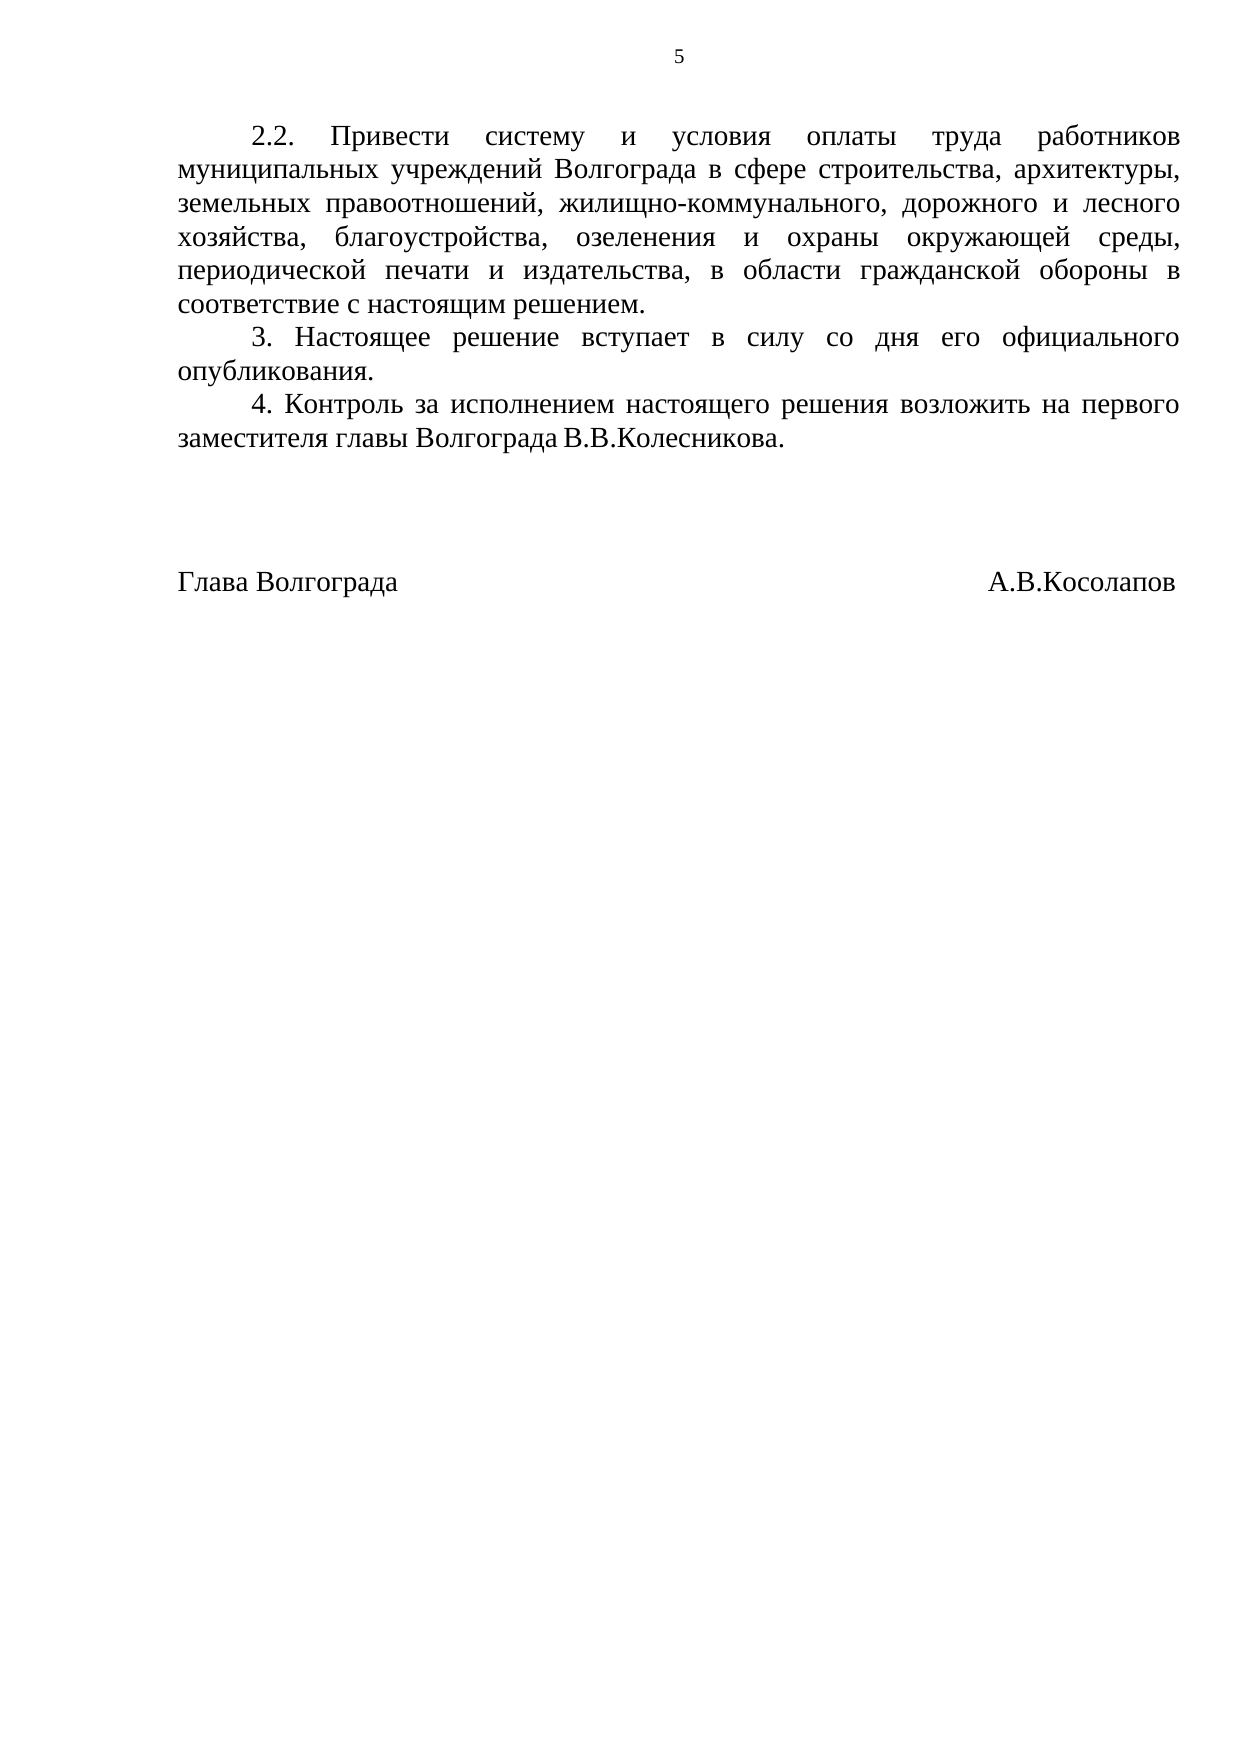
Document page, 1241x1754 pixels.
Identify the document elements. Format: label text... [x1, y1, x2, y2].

text 2.2. Привести систему и условия оплаты труда работников муниципальных учреждений Волгограда в сфере строительства, архитектуры, земельных правоотношений, жилищно-коммунального, дорожного и лесного хозяйства, благоустройства, озеленения и охраны окружающей среды, периодической печати и издательства, в области гражданской обороны в соответствие с настоящим решением. [177, 118, 1181, 319]
text Глава Волгограда А.В.Косолапов [177, 564, 1181, 598]
text 3. Настоящее решение вступает в силу со дня его официального опубликования. [177, 319, 1181, 386]
text 4. Контроль за исполнением настоящего решения возложить на первого заместителя главы Волгограда В.В.Колесникова. [177, 386, 1181, 453]
